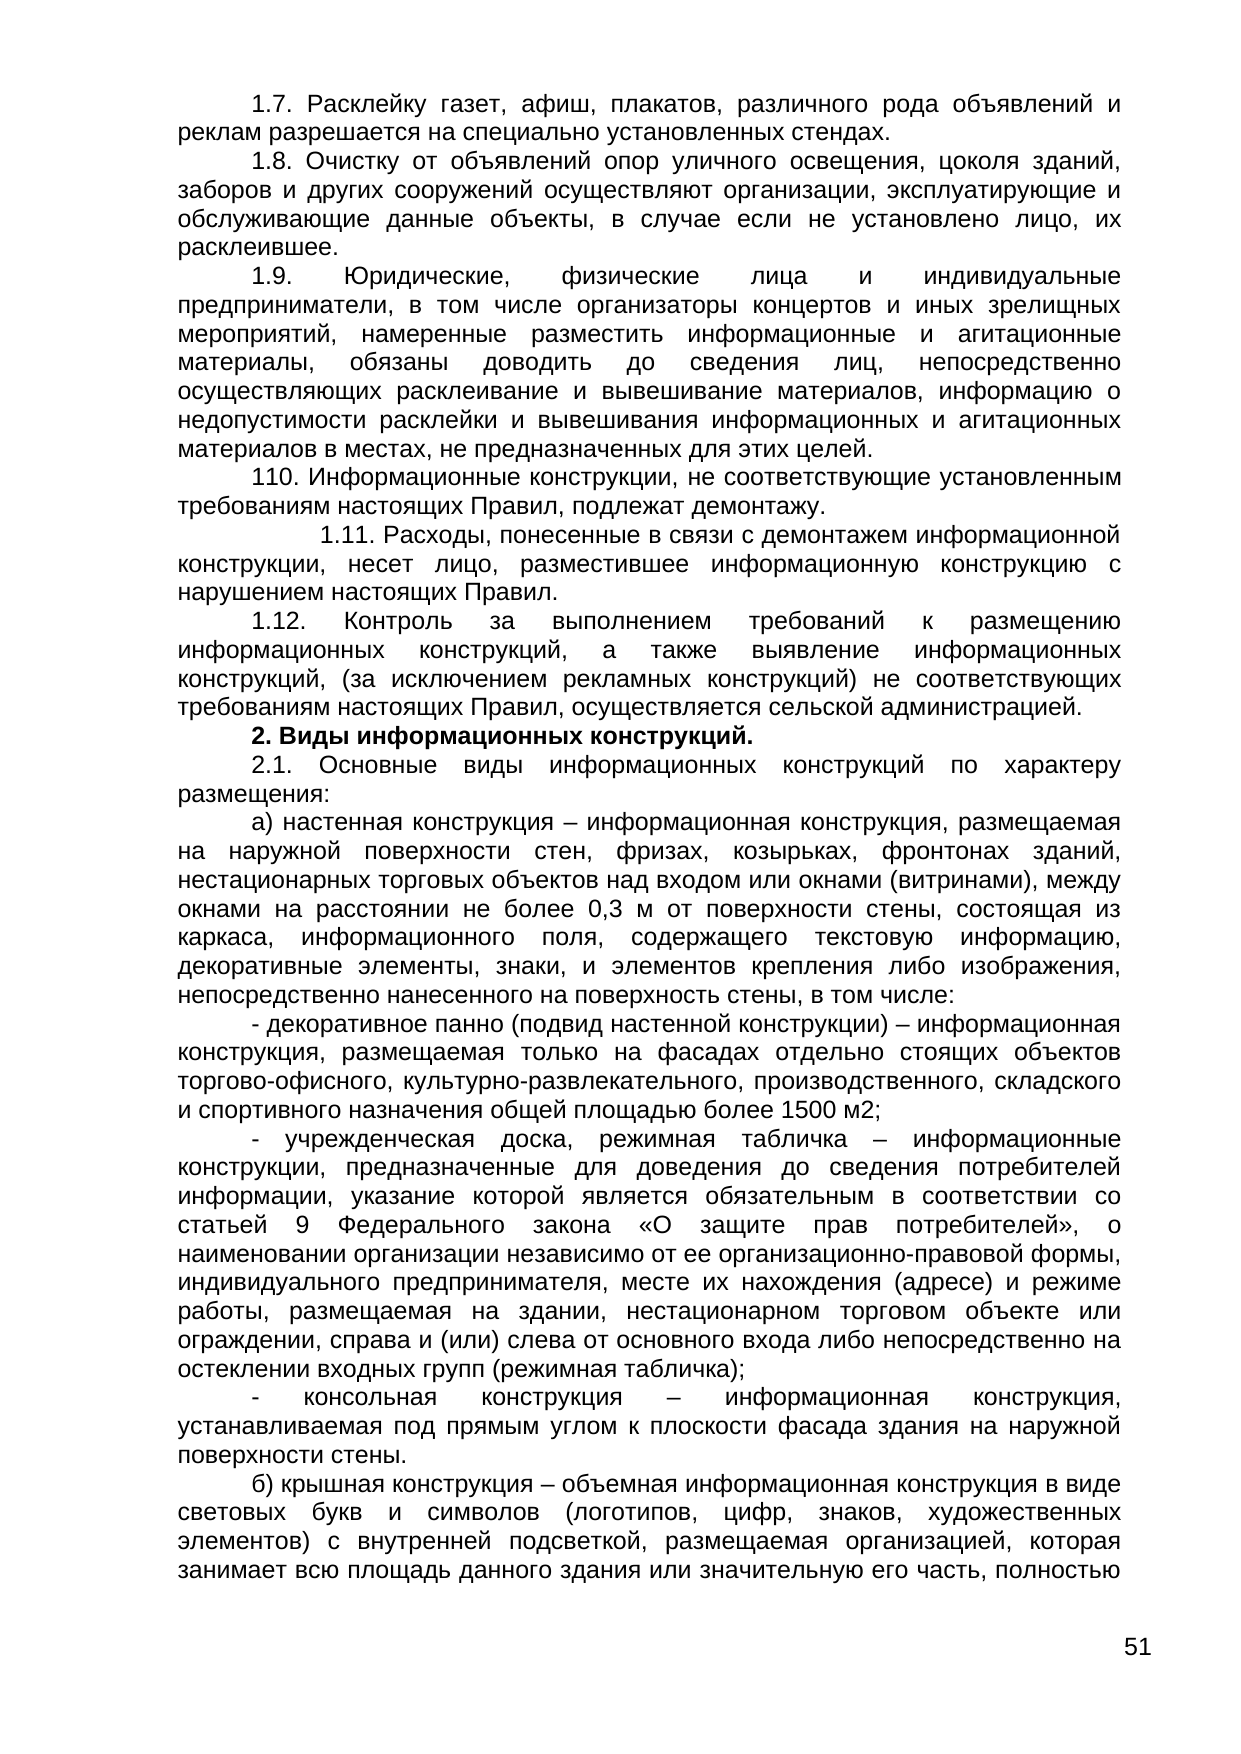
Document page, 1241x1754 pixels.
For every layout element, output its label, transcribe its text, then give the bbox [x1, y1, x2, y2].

text - консольная конструкция – информационная конструкция, устанавливаемая под прямым углом к плоскости фасада здания на наружной поверхности стены. [177, 1382, 1122, 1469]
text а) настенная конструкция – информационная конструкция, размещаемая на наружной поверхности стен, фризах, козырьках, фронтонах зданий, нестационарных торговых объектов над входом или окнами (витринами), между окнами на расстоянии не более 0,3 м от поверхности стены, состоящая из каркаса, информационного поля, содержащего текстовую информацию, декоративные элементы, знаки, и элементов крепления либо изображения, непосредственно нанесенного на поверхность стены, в том числе: [177, 807, 1122, 1009]
text 110. Информационные конструкции, не соответствующие установленным требованиям настоящих Правил, подлежат демонтажу. [177, 462, 1122, 520]
text 1.9. Юридические, физические лица и индивидуальные предприниматели, в том числе организаторы концертов и иных зрелищных мероприятий, намеренные разместить информационные и агитационные материалы, обязаны доводить до сведения лиц, непосредственно осуществляющих расклеивание и вывешивание материалов, информацию о недопустимости расклейки и вывешивания информационных и агитационных материалов в местах, не предназначенных для этих целей. [177, 261, 1122, 462]
text - декоративное панно (подвид настенной конструкции) – информационная конструкция, размещаемая только на фасадах отдельно стоящих объектов торгово-офисного, культурно-развлекательного, производственного, складского и спортивного назначения общей площадью более 1500 м2; [177, 1009, 1122, 1124]
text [177, 1469, 1122, 1584]
text 2. Виды информационных конструкций. [177, 721, 1122, 750]
text 2.1. Основные виды информационных конструкций по характеру размещения: [177, 750, 1122, 807]
text 1.7. Расклейку газет, афиш, плакатов, различного рода объявлений и реклам разрешается на специально установленных стендах. [177, 89, 1122, 146]
text 1.12. Контроль за выполнением требований к размещению информационных конструкций, а также выявление информационных конструкций, (за исключением рекламных конструкций) не соответствующих требованиям настоящих Правил, осуществляется сельской администрацией. [177, 606, 1122, 721]
text 1.11. Расходы, понесенные в связи с демонтажем информационной конструкции, несет лицо, разместившее информационную конструкцию с нарушением настоящих Правил. [177, 520, 1122, 606]
text - учрежденческая доска, режимная табличка – информационные конструкции, предназначенные для доведения до сведения потребителей информации, указание которой является обязательным в соответствии со статьей 9 Федерального закона «О защите прав потребителей», о наименовании организации независимо от ее организационно-правовой формы, индивидуального предпринимателя, месте их нахождения (адресе) и режиме работы, размещаемая на здании, нестационарном торговом объекте или ограждении, справа и (или) слева от основного входа либо непосредственно на остеклении входных групп (режимная табличка); [177, 1124, 1122, 1382]
text 1.8. Очистку от объявлений опор уличного освещения, цоколя зданий, заборов и других сооружений осуществляют организации, эксплуатирующие и обслуживающие данные объекты, в случае если не установлено лицо, их расклеившее. [177, 146, 1122, 261]
